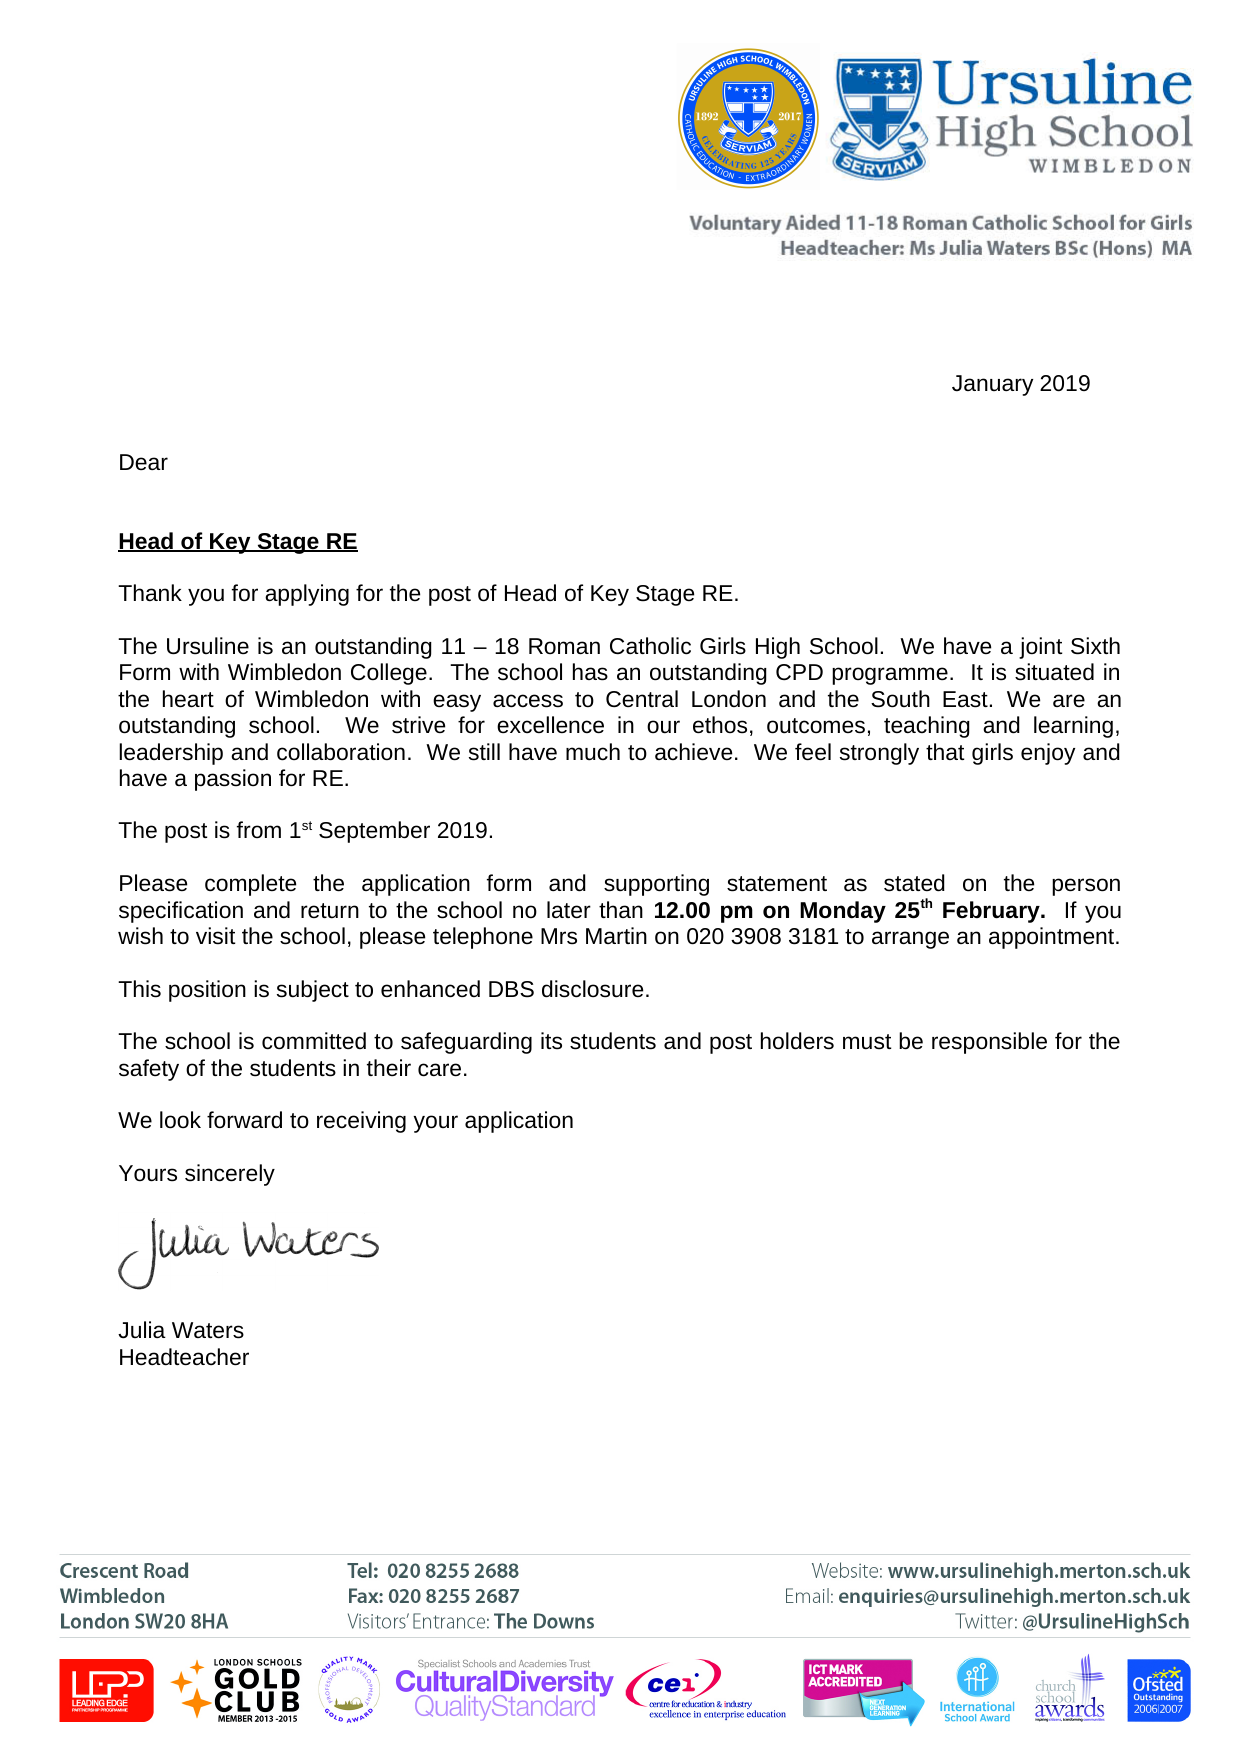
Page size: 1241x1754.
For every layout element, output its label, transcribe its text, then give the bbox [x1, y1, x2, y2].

text We look forward to receiving your application [118, 1107, 1122, 1134]
text Yours sincerely [118, 1160, 1122, 1186]
picture [0, 1536, 1241, 1745]
text January 2019 [118, 369, 1122, 396]
text Dear [118, 448, 1122, 475]
text Julia Waters [118, 1317, 1122, 1344]
text The Ursuline is an outstanding 11 – 18 Roman Catholic Girls High School. We have a joint Sixth Form with Wimbledon College. The school has an outstanding CPD programme. It is situated in the heart of Wimbledon with easy access to Central London and the South East. We are an outstanding school. We strive for excellence in our ethos, outcomes, teaching and learning, leadership and collaboration. We still have much to achieve. We feel strongly that girls enjoy and have a passion for RE. [118, 633, 1122, 791]
text Thank you for applying for the post of Head of Key Stage RE. [118, 580, 1122, 607]
text The school is committed to safeguarding its students and post holders must be responsible for the safety of the students in their care. [118, 1028, 1122, 1081]
text Headteacher [118, 1344, 1122, 1370]
text The post is from 1st September 2019. [118, 817, 1122, 844]
text Head of Key Stage RE [118, 528, 1122, 554]
text This position is subject to enhanced DBS disclosure. [118, 976, 1122, 1002]
text Please complete the application form and supporting statement as stated on the person specification and return to the school no later than 12.00 pm on Monday 25th February. If you wish to visit the school, please telephone Mrs Martin on 020 3908 3181 to arrange an appointment. [118, 870, 1122, 949]
picture [9, 43, 1241, 282]
